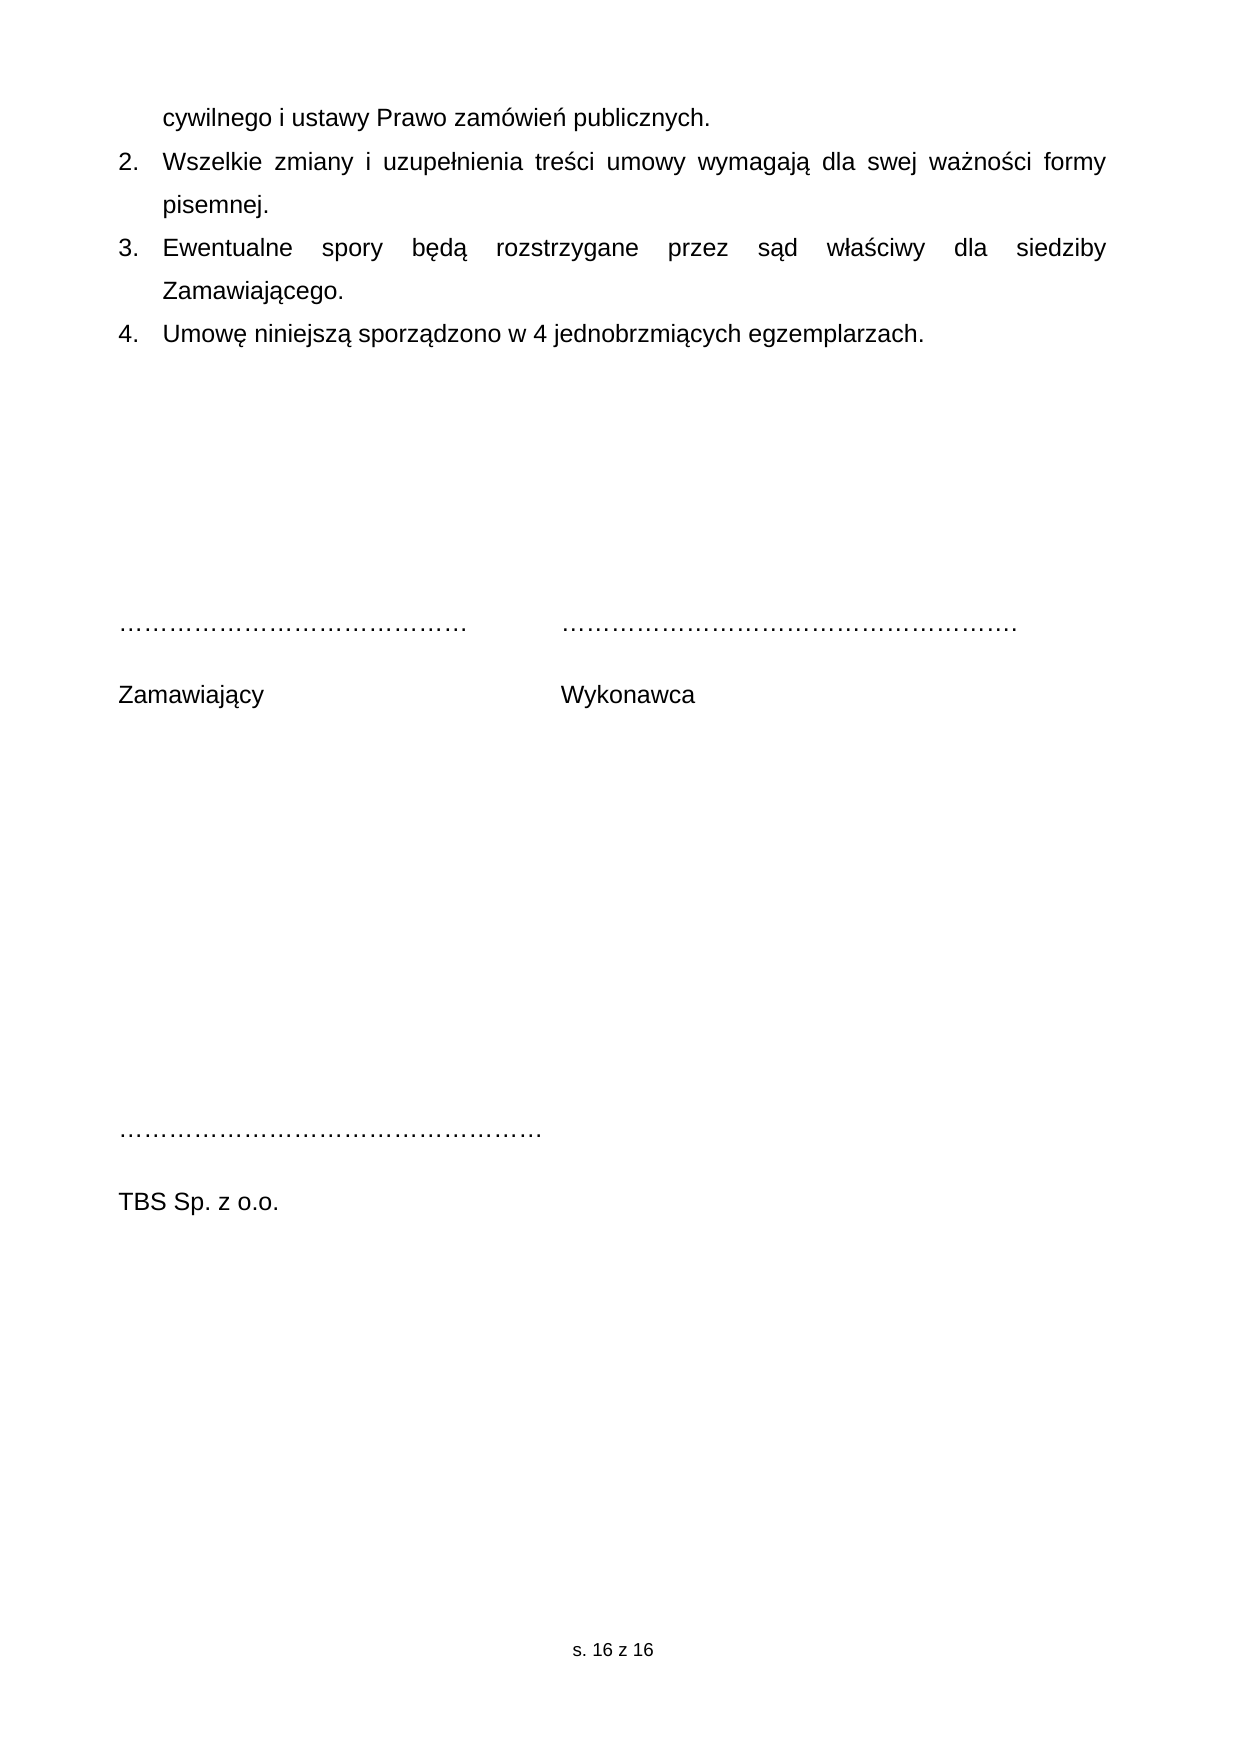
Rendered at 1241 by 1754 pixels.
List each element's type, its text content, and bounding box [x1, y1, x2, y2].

text …………………………………… ………………………………………………. [118, 608, 1107, 637]
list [118, 103, 1107, 132]
text TBS Sp. z o.o. [118, 1187, 1107, 1215]
list Ewentualne spory będą rozstrzygane przez sąd właściwy dla siedziby Zamawiającego. [118, 233, 1107, 305]
text …………………………………………… [118, 1114, 1107, 1143]
list Umowę niniejszą sporządzono w 4 jednobrzmiących egzemplarzach. [118, 319, 1107, 348]
text Zamawiający Wykonawca [118, 681, 1107, 709]
list Wszelkie zmiany i uzupełnienia treści umowy wymagają dla swej ważności formy pisemnej. [118, 147, 1107, 218]
